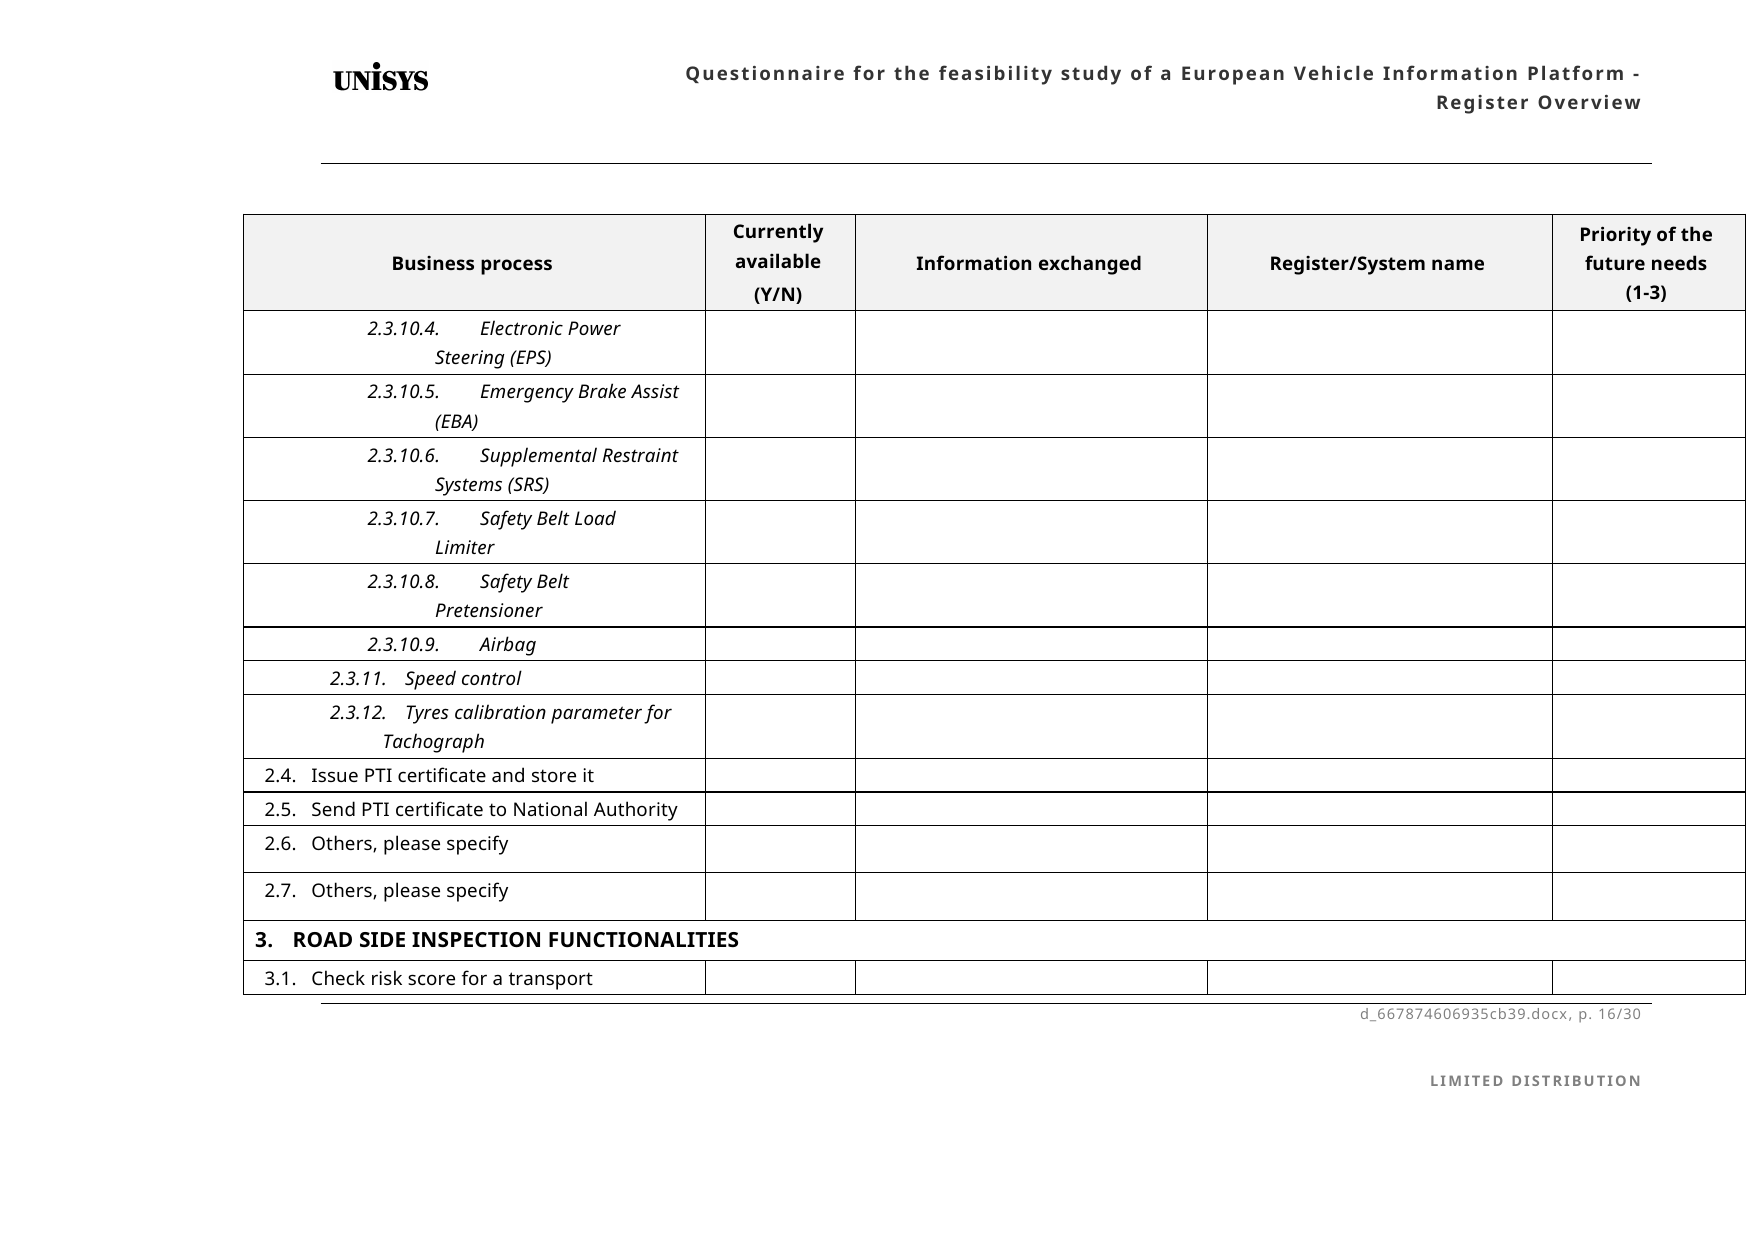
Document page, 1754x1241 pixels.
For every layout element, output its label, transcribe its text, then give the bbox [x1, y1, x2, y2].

table_cell [1553, 564, 1745, 626]
table_cell [1553, 873, 1745, 920]
table_cell [1553, 501, 1745, 563]
table_cell Electronic Power Steering (EPS) [244, 311, 705, 373]
table_header Business process [244, 215, 705, 310]
table_cell [706, 759, 855, 791]
table_cell Emergency Brake Assist (EBA) [244, 375, 705, 437]
table_cell [1208, 661, 1552, 694]
table_cell Speed control [244, 661, 705, 694]
table_cell [706, 873, 855, 920]
table_header Currently available (Y/N) [706, 215, 855, 310]
table_cell [1208, 438, 1552, 500]
table_cell [856, 438, 1207, 500]
table_cell [856, 564, 1207, 626]
table_cell [1208, 961, 1552, 994]
table_cell [1208, 826, 1552, 872]
table_cell Issue PTI certificate and store it [244, 759, 705, 791]
table_cell [706, 793, 855, 825]
table_cell [856, 695, 1207, 757]
table_cell Road Side Inspection functionalities [244, 921, 1745, 960]
table_cell [1208, 793, 1552, 825]
table_cell [1553, 695, 1745, 757]
table_cell [856, 375, 1207, 437]
table_cell Safety Belt Load Limiter [244, 501, 705, 563]
table_cell Others, please specify [244, 873, 705, 920]
table_cell [856, 793, 1207, 825]
table_cell Supplemental Restraint Systems (SRS) [244, 438, 705, 500]
table_cell [706, 826, 855, 872]
table_cell [856, 961, 1207, 994]
table_cell [1553, 311, 1745, 373]
table_cell [1208, 628, 1552, 660]
table_cell [1208, 695, 1552, 757]
table_cell [856, 628, 1207, 660]
table_cell [1553, 438, 1745, 500]
table_header Information exchanged [856, 215, 1207, 310]
table_cell [706, 438, 855, 500]
table_cell [1208, 873, 1552, 920]
table_cell [856, 873, 1207, 920]
table_cell [1553, 661, 1745, 694]
table_cell [1208, 759, 1552, 791]
table_cell [706, 501, 855, 563]
table_header Priority of the future needs (1-3) [1553, 215, 1745, 310]
table_cell [1208, 501, 1552, 563]
table_cell [1208, 311, 1552, 373]
table_cell Others, please specify [244, 826, 705, 872]
table_cell [706, 375, 855, 437]
table_cell [1553, 961, 1745, 994]
table_cell [706, 661, 855, 694]
table_cell [856, 311, 1207, 373]
picture [331, 60, 430, 93]
table_cell Tyres calibration parameter for Tachograph [244, 695, 705, 757]
table_cell [1553, 793, 1745, 825]
table_cell [706, 961, 855, 994]
table_cell [1208, 375, 1552, 437]
table_cell [856, 661, 1207, 694]
table_cell [1553, 628, 1745, 660]
table_cell Send PTI certificate to National Authority [244, 793, 705, 825]
table_cell [856, 759, 1207, 791]
table_cell Airbag [244, 628, 705, 660]
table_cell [244, 961, 705, 994]
table_cell [856, 501, 1207, 563]
table_cell [1553, 375, 1745, 437]
table_cell [856, 826, 1207, 872]
table_cell Safety Belt Pretensioner [244, 564, 705, 626]
table_cell [706, 311, 855, 373]
table_header Register/System name [1208, 215, 1552, 310]
table_cell [706, 628, 855, 660]
table_cell [1553, 759, 1745, 791]
table_cell [1553, 826, 1745, 872]
table_cell [706, 564, 855, 626]
table_cell [706, 695, 855, 757]
table_cell [1208, 564, 1552, 626]
